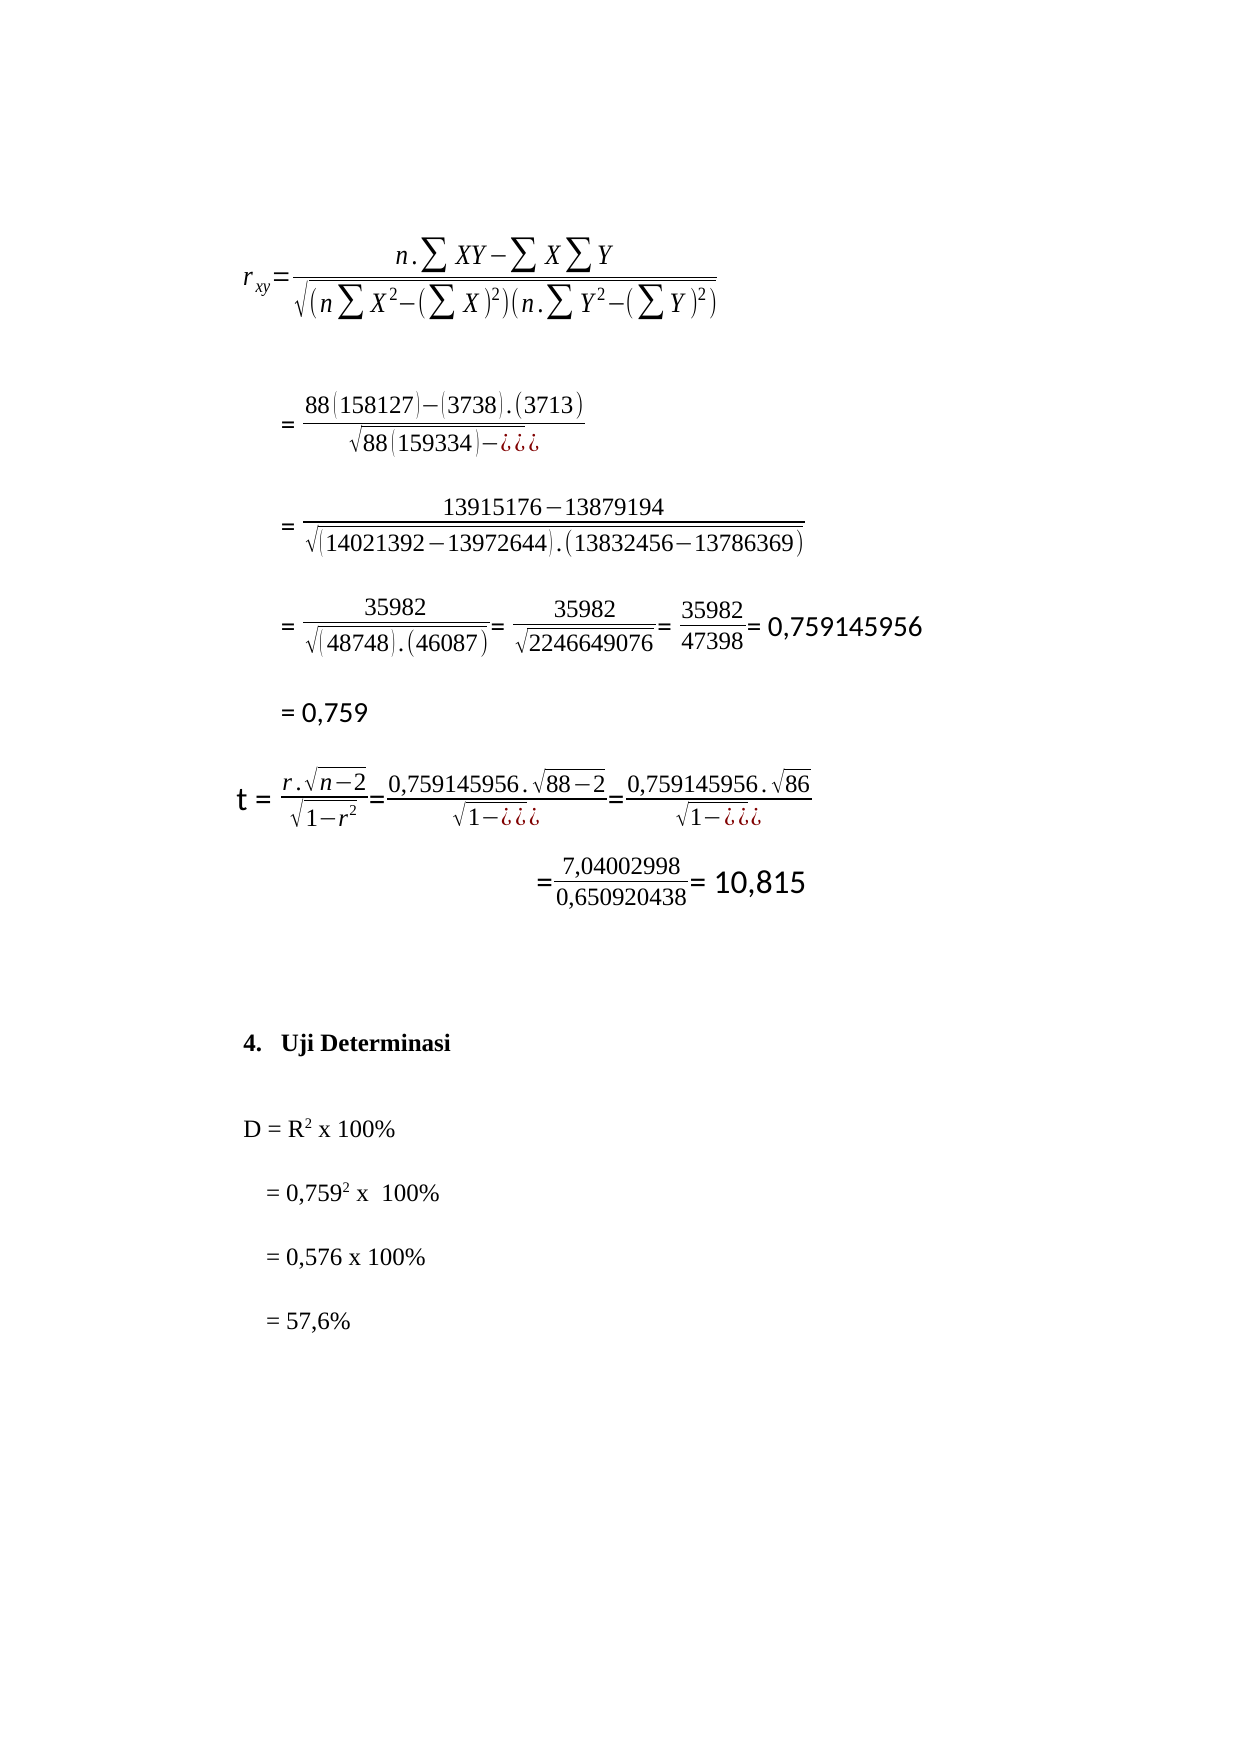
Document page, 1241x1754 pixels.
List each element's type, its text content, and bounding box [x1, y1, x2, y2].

text = 0,7592 x 100% [266, 1178, 1063, 1207]
list = [281, 493, 1063, 558]
text = 57,6% [266, 1306, 1063, 1335]
text = 0,576 x 100% [266, 1242, 1063, 1271]
list Uji Determinasi [243, 1028, 1063, 1057]
list == 10,815 [236, 852, 1063, 911]
list = 0,759 [281, 694, 1063, 729]
list t = == [236, 765, 1063, 832]
text D = R2 x 100% [243, 1114, 1063, 1143]
list = = = = 0,759145956 [281, 593, 1063, 658]
list = [281, 390, 1063, 458]
